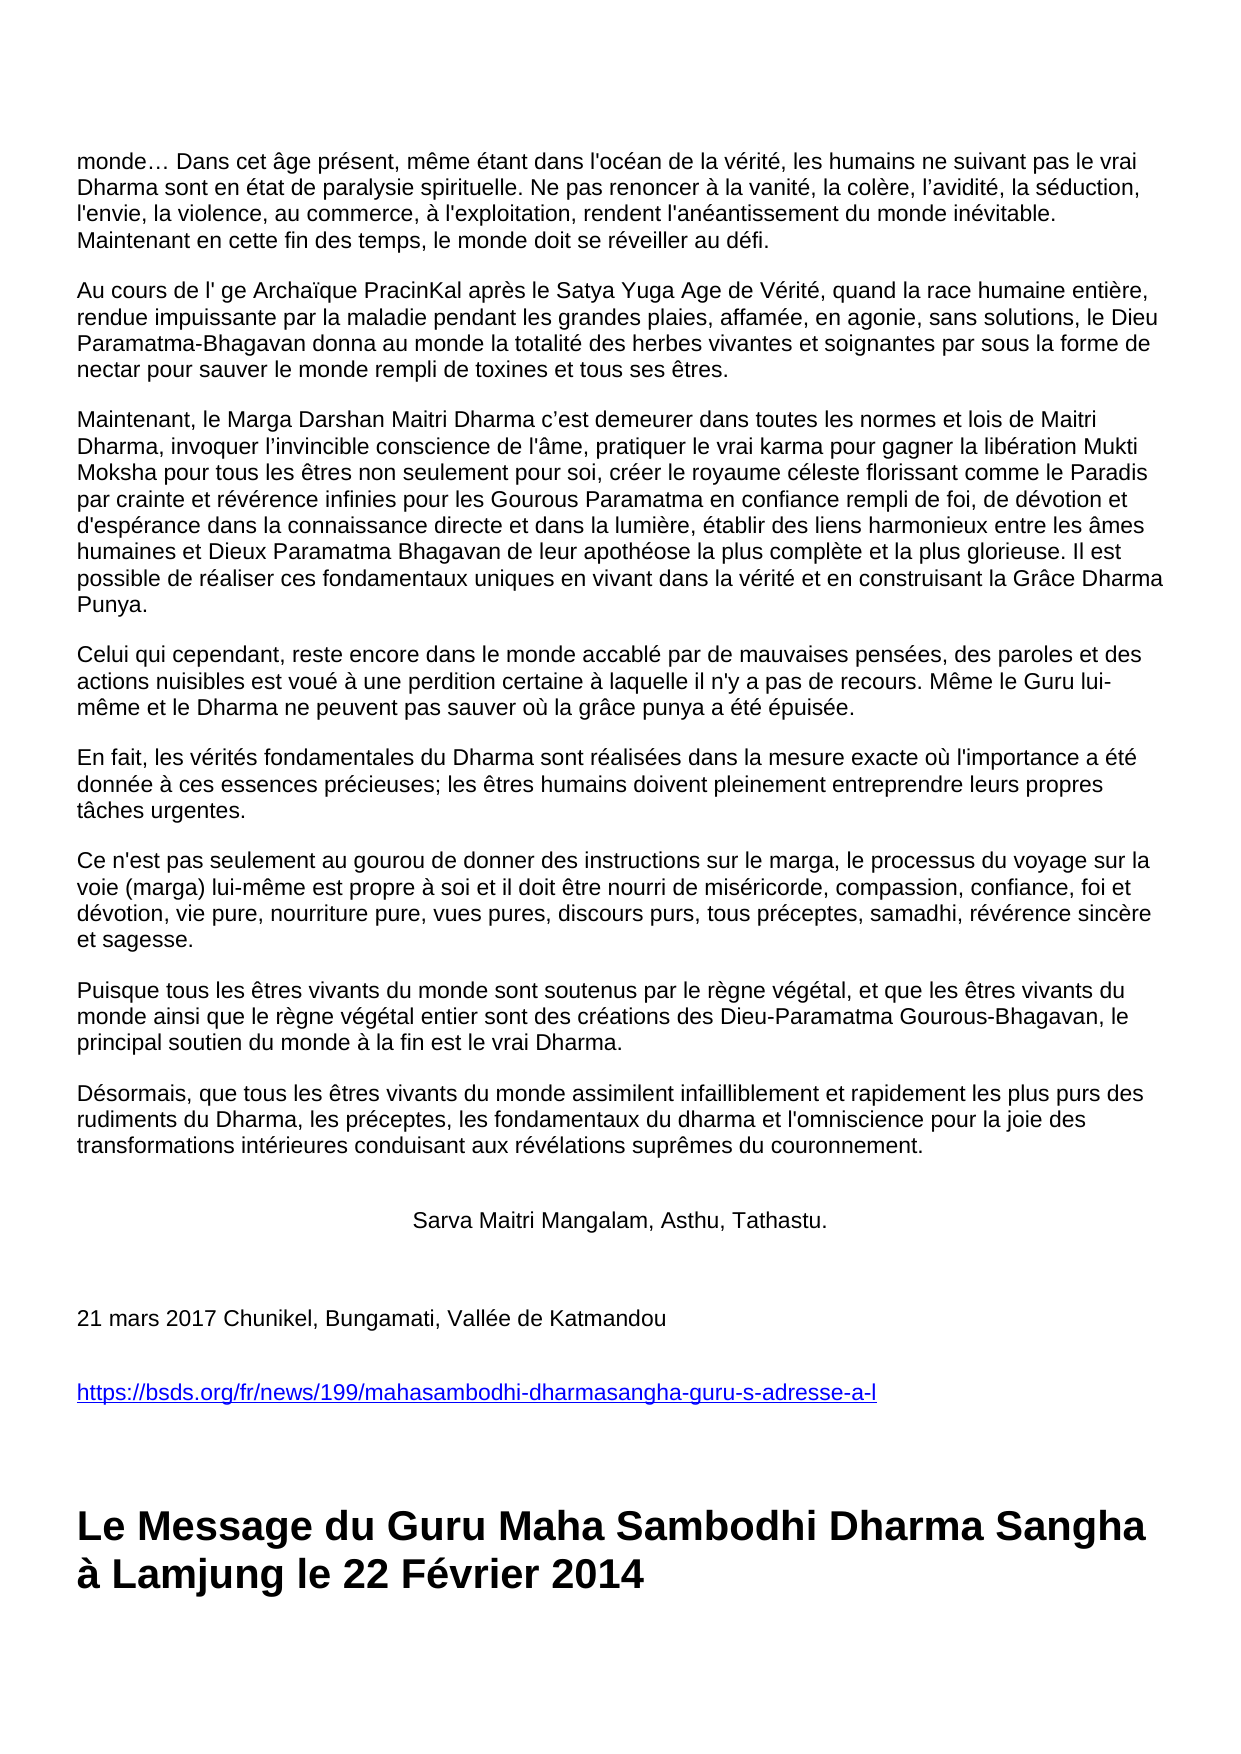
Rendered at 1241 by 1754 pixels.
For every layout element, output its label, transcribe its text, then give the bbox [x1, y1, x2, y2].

text En fait, les vérités fondamentales du Dharma sont réalisées dans la mesure exacte où l'importance a été donnée à ces essences précieuses; les êtres humains doivent pleinement entreprendre leurs propres tâches urgentes. [77, 744, 1164, 823]
text https://bsds.org/fr/news/199/mahasambodhi-dharmasangha-guru-s-adresse-a-l [77, 1379, 1164, 1406]
text Désormais, que tous les êtres vivants du monde assimilent infailliblement et rapidement les plus purs des rudiments du Dharma, les préceptes, les fondamentaux du dharma et l'omniscience pour la joie des transformations intérieures conduisant aux révélations suprêmes du couronnement. [77, 1080, 1164, 1159]
text 21 mars 2017 Chunikel, Bungamati, Vallée de Katmandou [77, 1305, 1164, 1331]
text Celui qui cependant, reste encore dans le monde accablé par de mauvaises pensées, des paroles et des actions nuisibles est voué à une perdition certaine à laquelle il n'y a pas de recours. Même le Guru lui-même et le Dharma ne peuvent pas sauver où la grâce punya a été épuisée. [77, 641, 1164, 720]
text Maintenant, le Marga Darshan Maitri Dharma c’est demeurer dans toutes les normes et lois de Maitri Dharma, invoquer l’invincible conscience de l'âme, pratiquer le vrai karma pour gagner la libération Mukti Moksha pour tous les êtres non seulement pour soi, créer le royaume céleste florissant comme le Paradis par crainte et révérence infinies pour les Gourous Paramatma en confiance rempli de foi, de dévotion et d'espérance dans la connaissance directe et dans la lumière, établir des liens harmonieux entre les âmes humaines et Dieux Paramatma Bhagavan de leur apothéose la plus complète et la plus glorieuse. Il est possible de réaliser ces fondamentaux uniques en vivant dans la vérité et en construisant la Grâce Dharma Punya. [77, 406, 1164, 617]
text Sarva Maitri Mangalam, Asthu, Tathastu. [77, 1207, 1164, 1233]
text Le Message du Guru Maha Sambodhi Dharma Sangha à Lamjung le 22 Février 2014 [77, 1501, 1164, 1597]
text Puisque tous les êtres vivants du monde sont soutenus par le règne végétal, et que les êtres vivants du monde ainsi que le règne végétal entier sont des créations des Dieu-Paramatma Gourous-Bhagavan, le principal soutien du monde à la fin est le vrai Dharma. [77, 977, 1164, 1056]
text Ce n'est pas seulement au gourou de donner des instructions sur le marga, le processus du voyage sur la voie (marga) lui-même est propre à soi et il doit être nourri de miséricorde, compassion, confiance, foi et dévotion, vie pure, nourriture pure, vues pures, discours purs, tous préceptes, samadhi, révérence sincère et sagesse. [77, 847, 1164, 953]
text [77, 148, 1164, 253]
text Au cours de l' ge Archaïque PracinKal après le Satya Yuga Age de Vérité, quand la race humaine entière, rendue impuissante par la maladie pendant les grandes plaies, affamée, en agonie, sans solutions, le Dieu Paramatma-Bhagavan donna au monde la totalité des herbes vivantes et soignantes par sous la forme de nectar pour sauver le monde rempli de toxines et tous ses êtres. [77, 277, 1164, 382]
